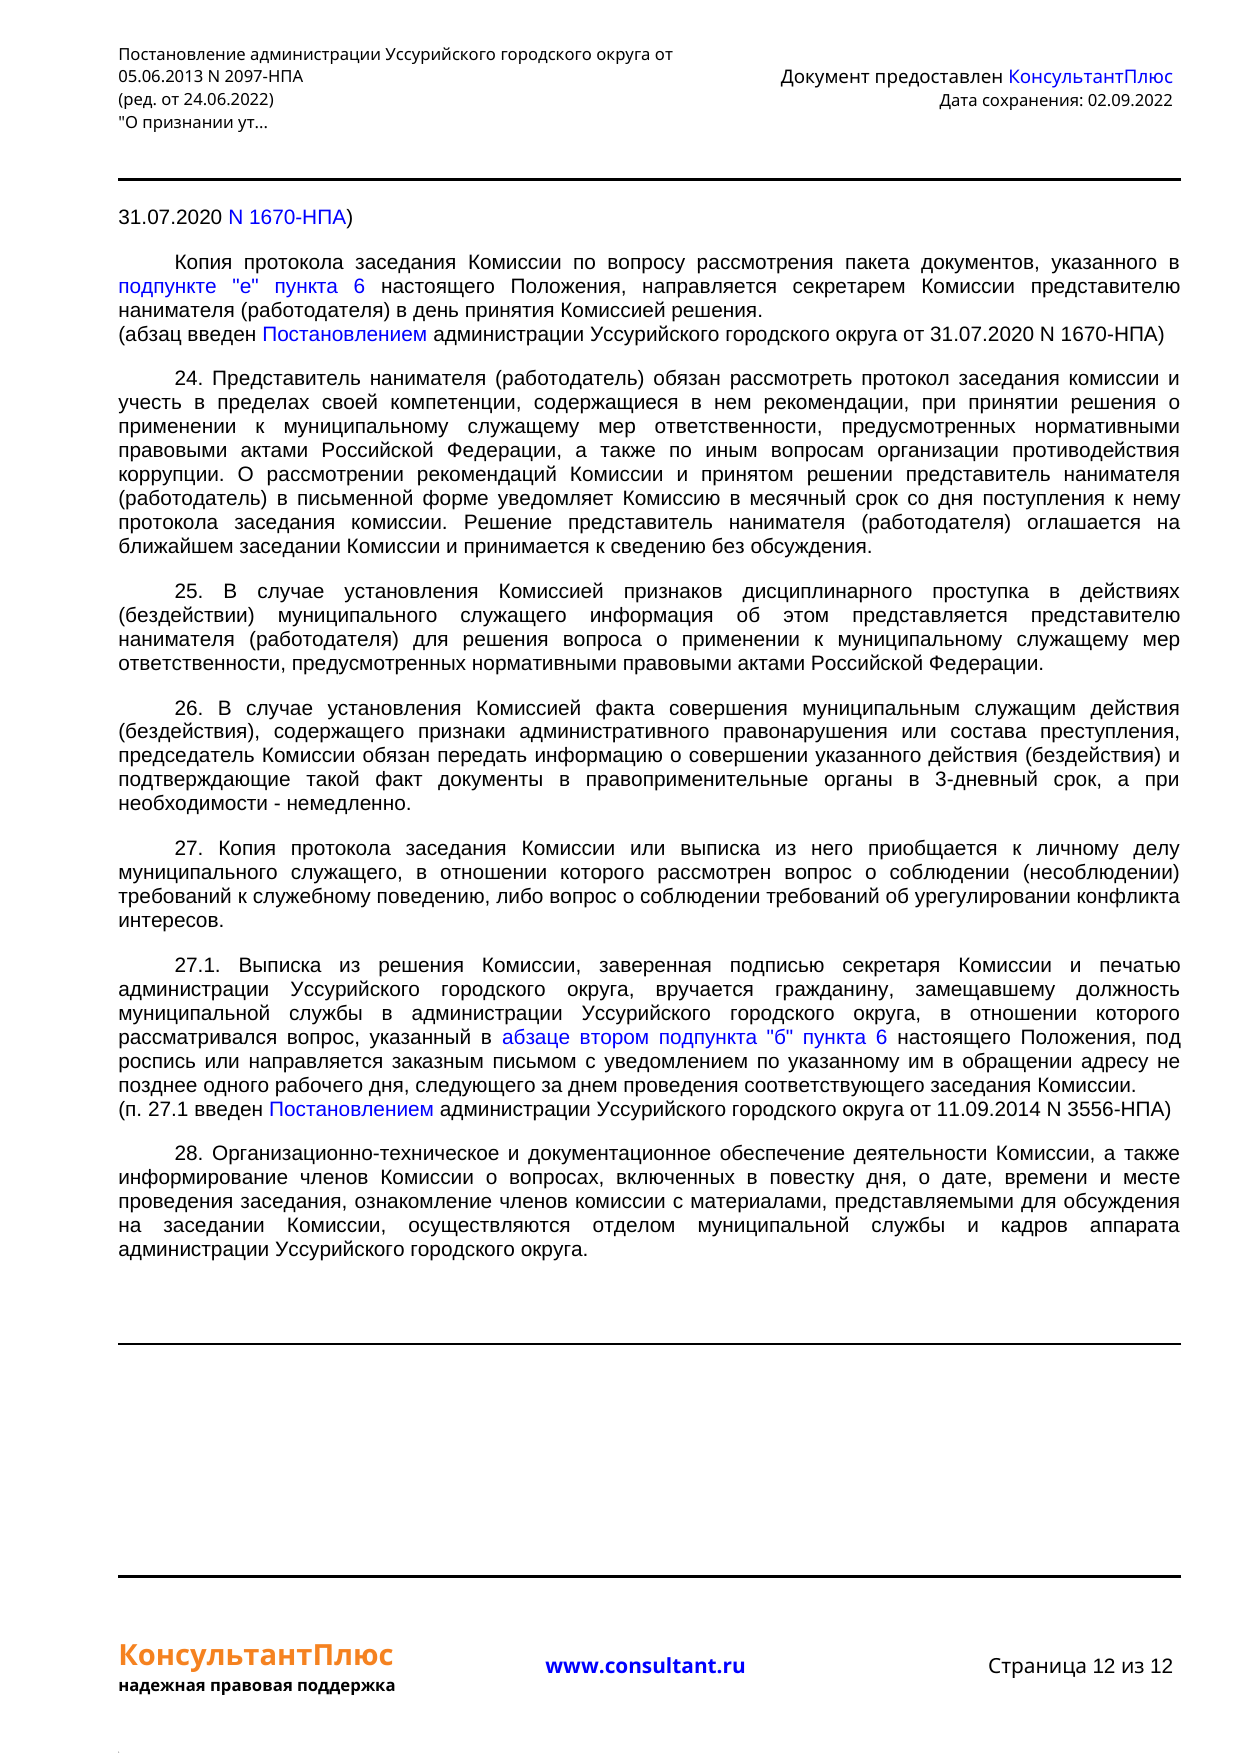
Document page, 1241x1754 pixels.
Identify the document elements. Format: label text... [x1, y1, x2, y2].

text 25. В случае установления Комиссией признаков дисциплинарного проступка в действиях (бездействии) муниципального служащего информация об этом представляется представителю нанимателя (работодателя) для решения вопроса о применении к муниципальному служащему мер ответственности, предусмотренных нормативными правовыми актами Российской Федерации. [118, 579, 1181, 674]
text (абзац введен Постановлением администрации Уссурийского городского округа от 31.07.2020 N 1670-НПА) [118, 321, 1181, 345]
text 24. Представитель нанимателя (работодатель) обязан рассмотреть протокол заседания комиссии и учесть в пределах своей компетенции, содержащиеся в нем рекомендации, при принятии решения о применении к муниципальному служащему мер ответственности, предусмотренных нормативными правовыми актами Российской Федерации, а также по иным вопросам организации противодействия коррупции. О рассмотрении рекомендаций Комиссии и принятом решении представитель нанимателя (работодатель) в письменной форме уведомляет Комиссию в месячный срок со дня поступления к нему протокола заседания комиссии. Решение представитель нанимателя (работодателя) оглашается на ближайшем заседании Комиссии и принимается к сведению без обсуждения. [118, 366, 1181, 558]
text (п. 27.1 введен Постановлением администрации Уссурийского городского округа от 11.09.2014 N 3556-НПА) [118, 1096, 1181, 1120]
text 27. Копия протокола заседания Комиссии или выписка из него приобщается к личному делу муниципального служащего, в отношении которого рассмотрен вопрос о соблюдении (несоблюдении) требований к служебному поведению, либо вопрос о соблюдении требований об урегулировании конфликта интересов. [118, 836, 1181, 932]
text 28. Организационно-техническое и документационное обеспечение деятельности Комиссии, а также информирование членов Комиссии о вопросах, включенных в повестку дня, о дате, времени и месте проведения заседания, ознакомление членов комиссии с материалами, представляемыми для обсуждения на заседании Комиссии, осуществляются отделом муниципальной службы и кадров аппарата администрации Уссурийского городского округа. [118, 1141, 1181, 1261]
text Копия протокола заседания Комиссии по вопросу рассмотрения пакета документов, указанного в подпункте "е" пункта 6 настоящего Положения, направляется секретарем Комиссии представителю нанимателя (работодателя) в день принятия Комиссией решения. [118, 249, 1181, 321]
text 27.1. Выписка из решения Комиссии, заверенная подписью секретаря Комиссии и печатью администрации Уссурийского городского округа, вручается гражданину, замещавшему должность муниципальной службы в администрации Уссурийского городского округа, в отношении которого рассматривался вопрос, указанный в абзаце втором подпункта "б" пункта 6 настоящего Положения, под роспись или направляется заказным письмом с уведомлением по указанному им в обращении адресу не позднее одного рабочего дня, следующего за днем проведения соответствующего заседания Комиссии. [118, 953, 1181, 1096]
text 26. В случае установления Комиссией факта совершения муниципальным служащим действия (бездействия), содержащего признаки административного правонарушения или состава преступления, председатель Комиссии обязан передать информацию о совершении указанного действия (бездействия) и подтверждающие такой факт документы в правоприменительные органы в 3-дневный срок, а при необходимости - немедленно. [118, 695, 1181, 815]
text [118, 205, 1181, 229]
